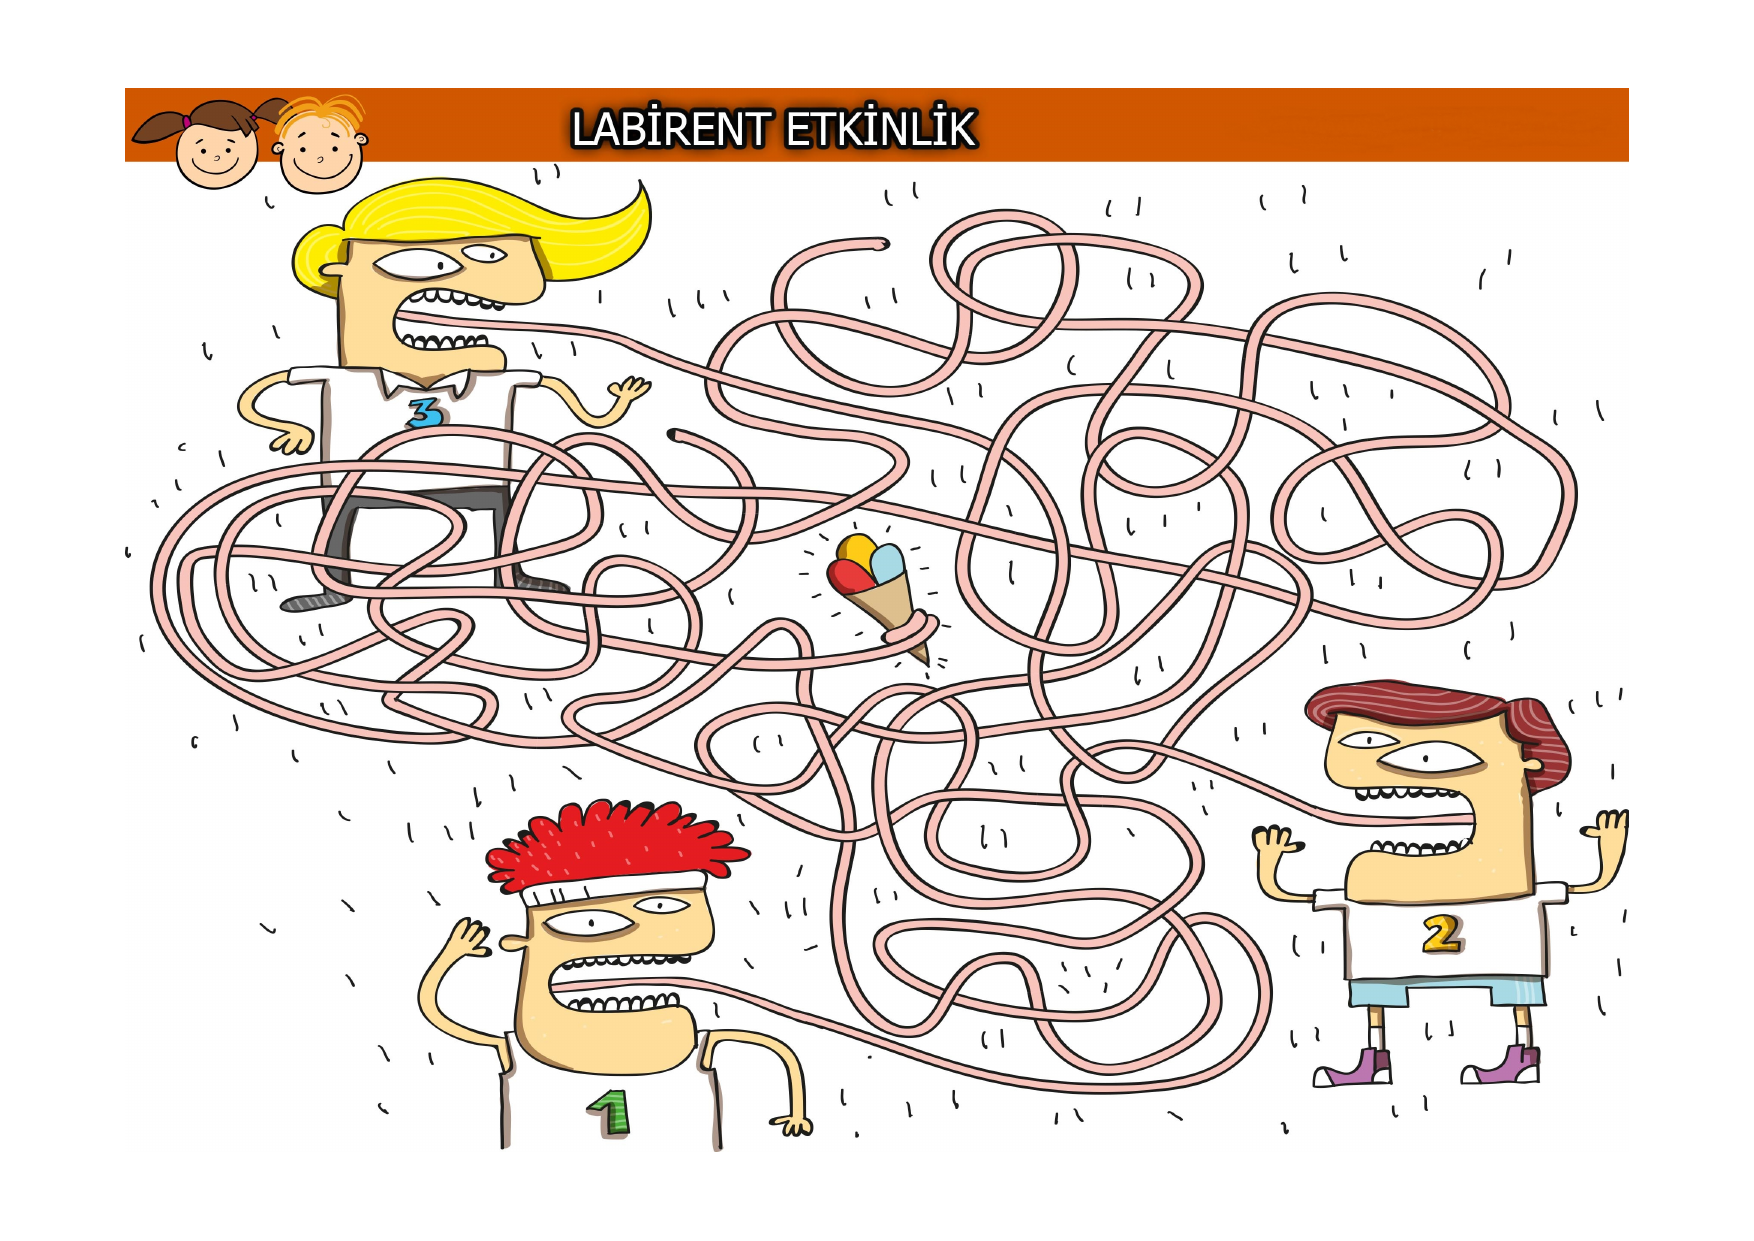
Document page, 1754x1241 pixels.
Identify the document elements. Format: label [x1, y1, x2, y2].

picture [125, 88, 1629, 1152]
